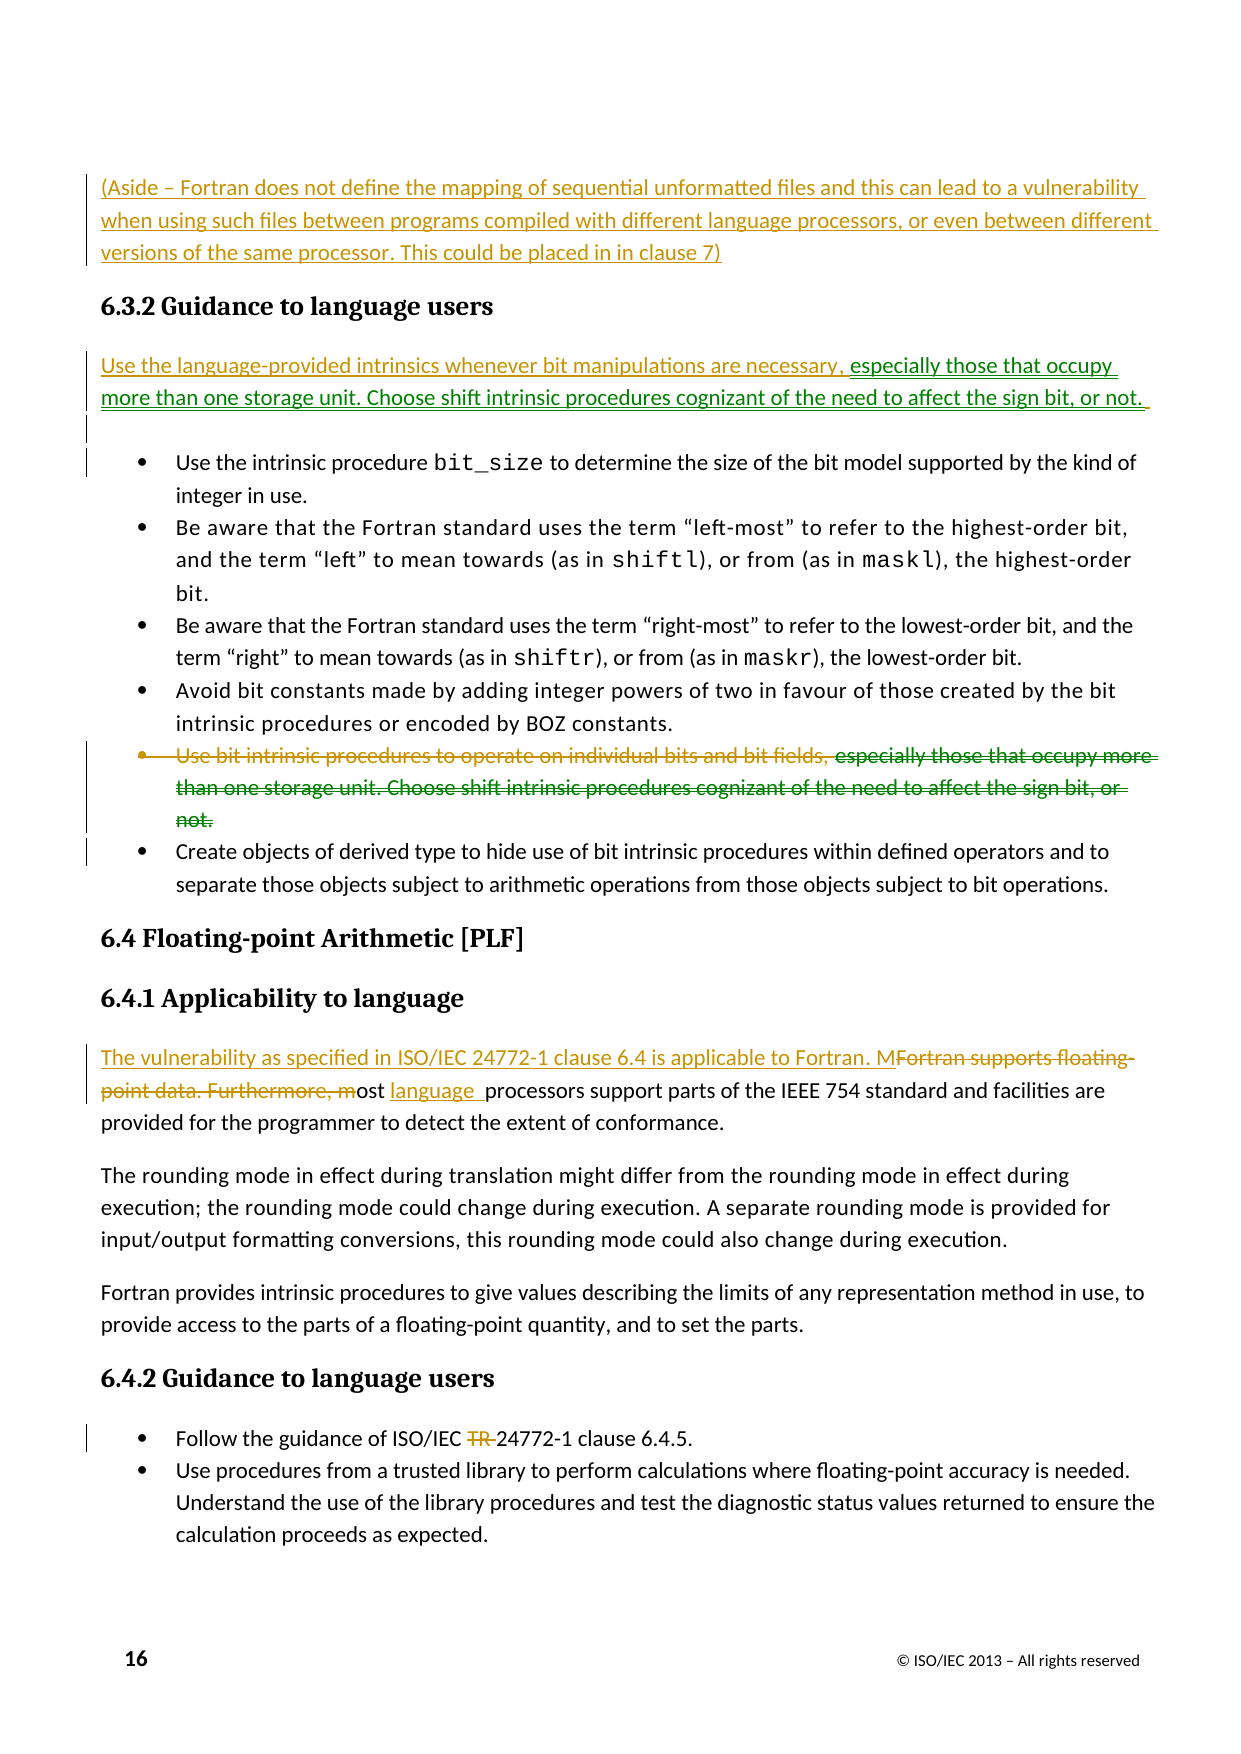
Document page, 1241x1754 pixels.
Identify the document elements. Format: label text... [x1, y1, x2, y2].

text Create objects of derived type to hide use of bit intrinsic procedures within defined operators and to separate those objects subject to arithmetic operations from those objects subject to bit operations. [138, 837, 1164, 898]
subtitle 6.4 Floating-point Arithmetic [PLF] [101, 923, 1164, 954]
text Use the intrinsic procedure bit_size to determine the size of the bit model supported by the kind of integer in use. [138, 448, 1164, 509]
subtitle 6.4.1 Applicability to language [101, 983, 1164, 1014]
text Fortran provides intrinsic procedures to give values describing the limits of any representation method in use, to provide access to the parts of a floating-point quantity, and to set the parts. [101, 1278, 1164, 1338]
text Be aware that the Fortran standard uses the term “left-most” to refer to the highest-order bit, and the term “left” to mean towards (as in shiftl), or from (as in maskl), the highest-order bit. [138, 513, 1164, 607]
text ost processors support parts of the IEEE 754 standard and facilities are provided for the programmer to detect the extent of conformance. [101, 1043, 1164, 1136]
text The rounding mode in effect during translation might differ from the rounding mode in effect during execution; the rounding mode could change during execution. A separate rounding mode is provided for input/output formatting conversions, this rounding mode could also change during execution. [101, 1161, 1164, 1253]
text Avoid bit constants made by adding integer powers of two in favour of those created by the bit intrinsic procedures or encoded by BOZ constants. [138, 677, 1164, 737]
list Use procedures from a trusted library to perform calculations where floating-point accuracy is needed. Understand the use of the library procedures and test the diagnostic status values returned to ensure the calculation proceeds as expected. [138, 1456, 1164, 1548]
list Follow the guidance of ISO/IEC 24772-1 clause 6.4.5. [138, 1424, 1164, 1452]
text Be aware that the Fortran standard uses the term “right-most” to refer to the lowest-order bit, and the term “right” to mean towards (as in shiftr), or from (as in maskr), the lowest-order bit. [138, 611, 1164, 672]
subtitle 6.4.2 Guidance to language users [101, 1363, 1164, 1395]
subtitle 6.3.2 Guidance to language users [101, 291, 1164, 322]
